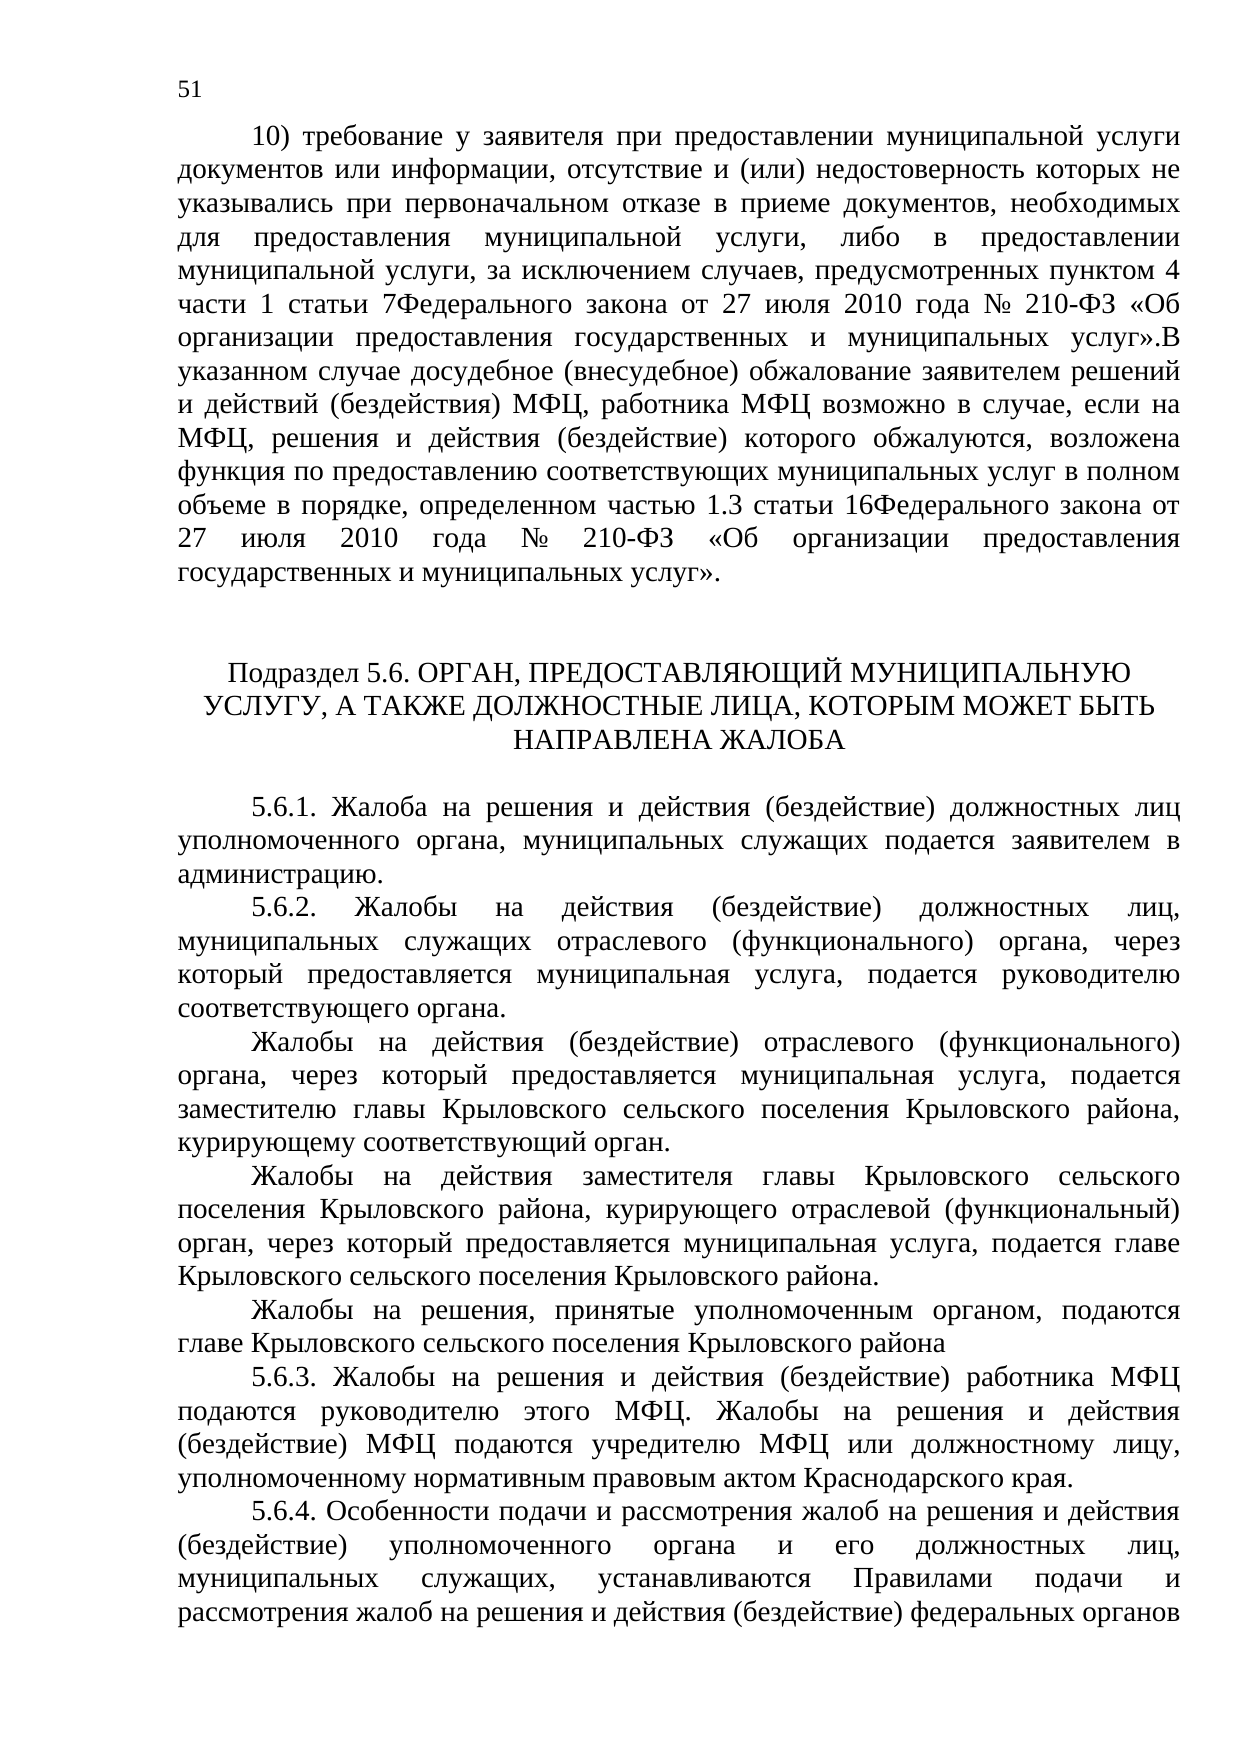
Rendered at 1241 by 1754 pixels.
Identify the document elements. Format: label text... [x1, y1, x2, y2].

text 5.6.1. Жалоба на решения и действия (бездействие) должностных лиц уполномоченного органа, муниципальных служащих подается заявителем в администрацию. [177, 789, 1181, 889]
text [177, 1493, 1181, 1627]
text 10) требование у заявителя при предоставлении муниципальной услуги документов или информации, отсутствие и (или) недостоверность которых не указывались при первоначальном отказе в приеме документов, необходимых для предоставления муниципальной услуги, либо в предоставлении муниципальной услуги, за исключением случаев, предусмотренных пунктом 4 части 1 статьи 7Федерального закона от 27 июля 2010 года № 210-ФЗ «Об организации предоставления государственных и муниципальных услуг».В указанном случае досудебное (внесудебное) обжалование заявителем решений и действий (бездействия) МФЦ, работника МФЦ возможно в случае, если на МФЦ, решения и действия (бездействие) которого обжалуются, возложена функция по предоставлению соответствующих муниципальных услуг в полном объеме в порядке, определенном частью 1.3 статьи 16Федерального закона от 27 июля 2010 года № 210-ФЗ «Об организации предоставления государственных и муниципальных услуг». [177, 118, 1181, 588]
text Жалобы на действия (бездействие) отраслевого (функционального) органа, через который предоставляется муниципальная услуга, подается заместителю главы Крыловского сельского поселения Крыловского района, курирующему соответствующий орган. [177, 1024, 1181, 1158]
text 5.6.2. Жалобы на действия (бездействие) должностных лиц, муниципальных служащих отраслевого (функционального) органа, через который предоставляется муниципальная услуга, подается руководителю соответствующего органа. [177, 889, 1181, 1024]
text Жалобы на действия заместителя главы Крыловского сельского поселения Крыловского района, курирующего отраслевой (функциональный) орган, через который предоставляется муниципальная услуга, подается главе Крыловского сельского поселения Крыловского района. [177, 1158, 1181, 1292]
text Жалобы на решения, принятые уполномоченным органом, подаются главе Крыловского сельского поселения Крыловского района [177, 1292, 1181, 1359]
text 5.6.3. Жалобы на решения и действия (бездействие) работника МФЦ подаются руководителю этого МФЦ. Жалобы на решения и действия (бездействие) МФЦ подаются учредителю МФЦ или должностному лицу, уполномоченному нормативным правовым актом Краснодарского края. [177, 1359, 1181, 1493]
text Подраздел 5.6. ОРГАН, ПРЕДОСТАВЛЯЮЩИЙ МУНИЦИПАЛЬНУЮ УСЛУГУ, А ТАКЖЕ ДОЛЖНОСТНЫЕ ЛИЦА, КОТОРЫМ МОЖЕТ БЫТЬ НАПРАВЛЕНА ЖАЛОБА [177, 655, 1181, 755]
